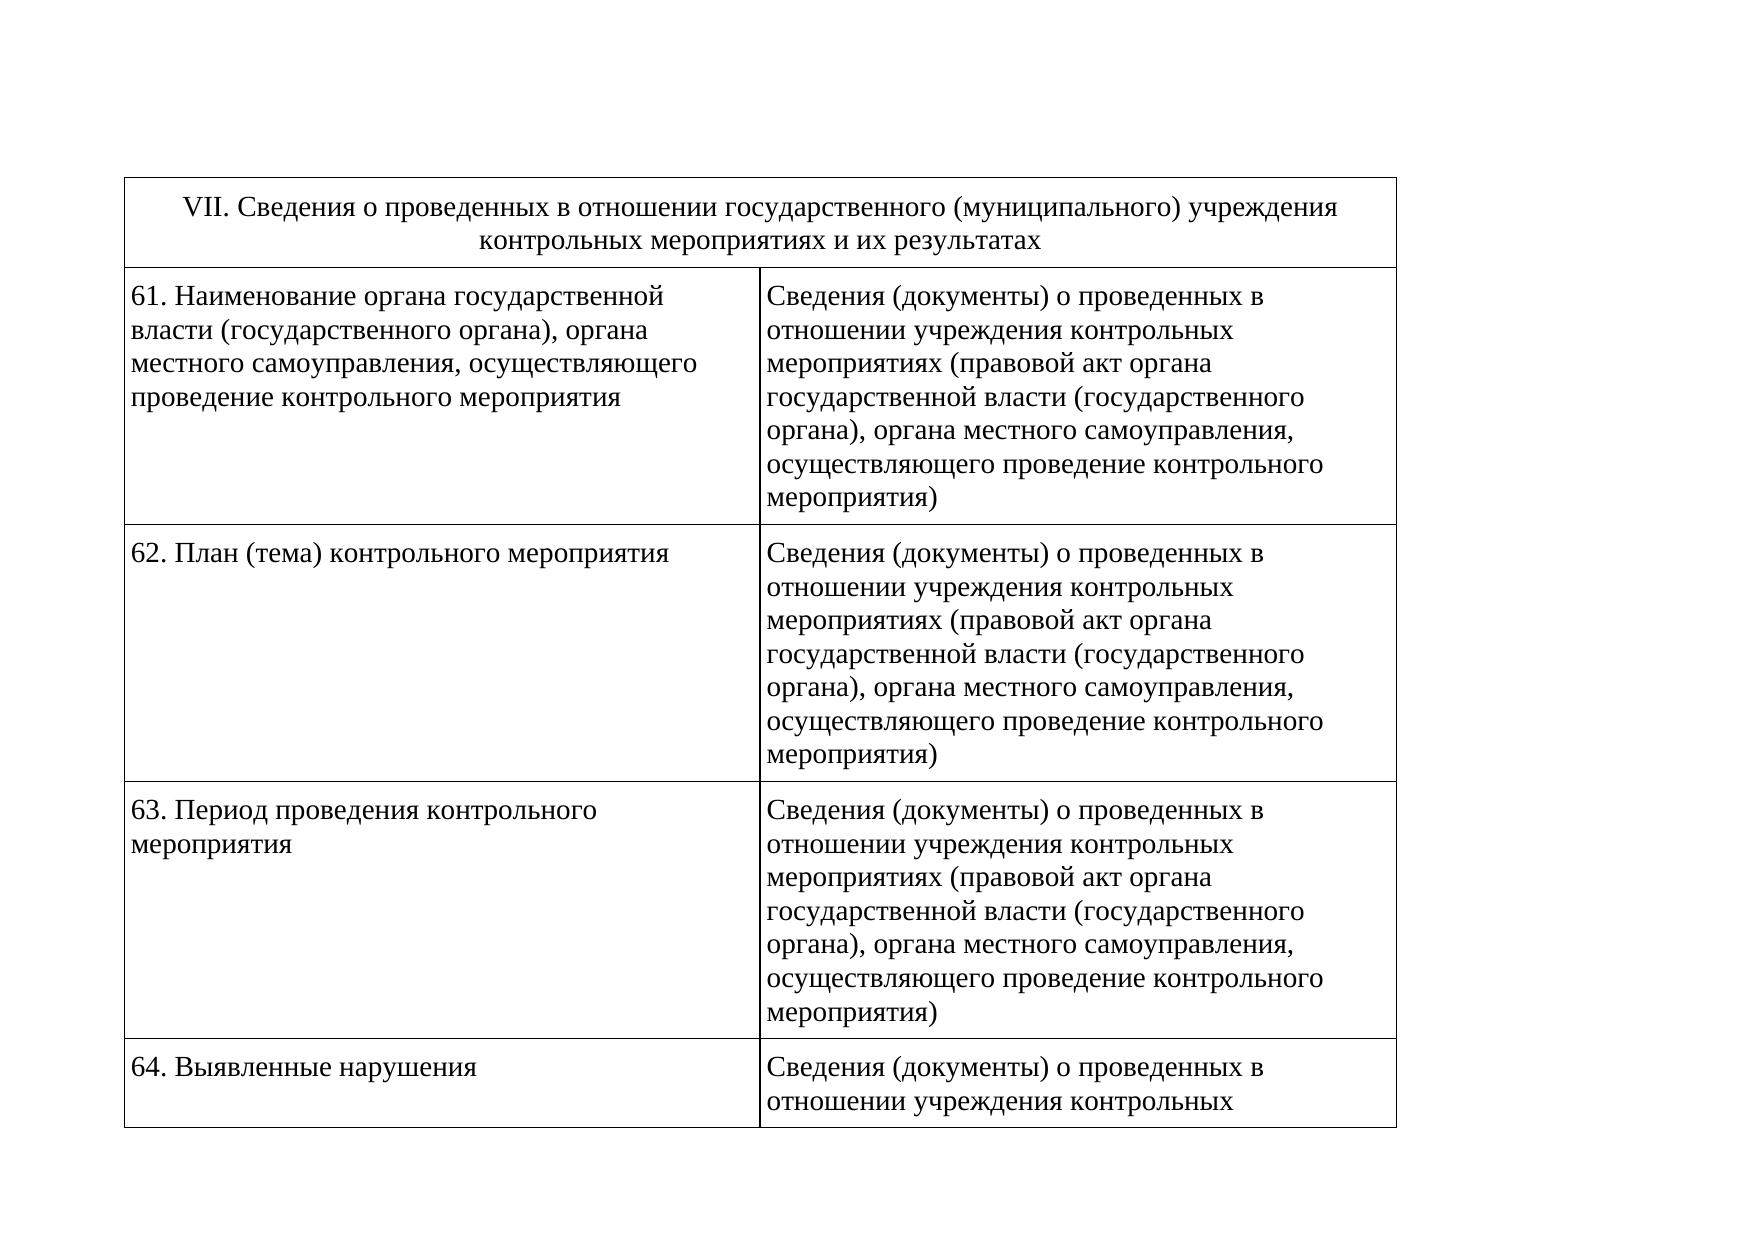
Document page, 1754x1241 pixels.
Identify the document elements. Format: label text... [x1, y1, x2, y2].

table_cell Сведения (документы) о проведенных в отношении учреждения контрольных мероприятиях (правовой акт органа государственной власти (государственного органа), органа местного самоуправления, осуществляющего проведение контрольного мероприятия) [761, 268, 1396, 524]
table_cell 62. План (тема) контрольного мероприятия [125, 525, 759, 781]
table_cell Сведения (документы) о проведенных в отношении учреждения контрольных мероприятиях (правовой акт органа государственной власти (государственного органа), органа местного самоуправления, осуществляющего проведение контрольного мероприятия) [761, 782, 1396, 1038]
table_cell 61. Наименование органа государственной власти (государственного органа), органа местного самоуправления, осуществляющего проведение контрольного мероприятия [125, 268, 759, 524]
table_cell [761, 1039, 1396, 1127]
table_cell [125, 1039, 759, 1127]
table_cell 63. Период проведения контрольного мероприятия [125, 782, 759, 1038]
table_cell Сведения (документы) о проведенных в отношении учреждения контрольных мероприятиях (правовой акт органа государственной власти (государственного органа), органа местного самоуправления, осуществляющего проведение контрольного мероприятия) [761, 525, 1396, 781]
table_cell VII. Сведения о проведенных в отношении государственного (муниципального) учреждения контрольных мероприятиях и их результатах [125, 178, 1396, 267]
